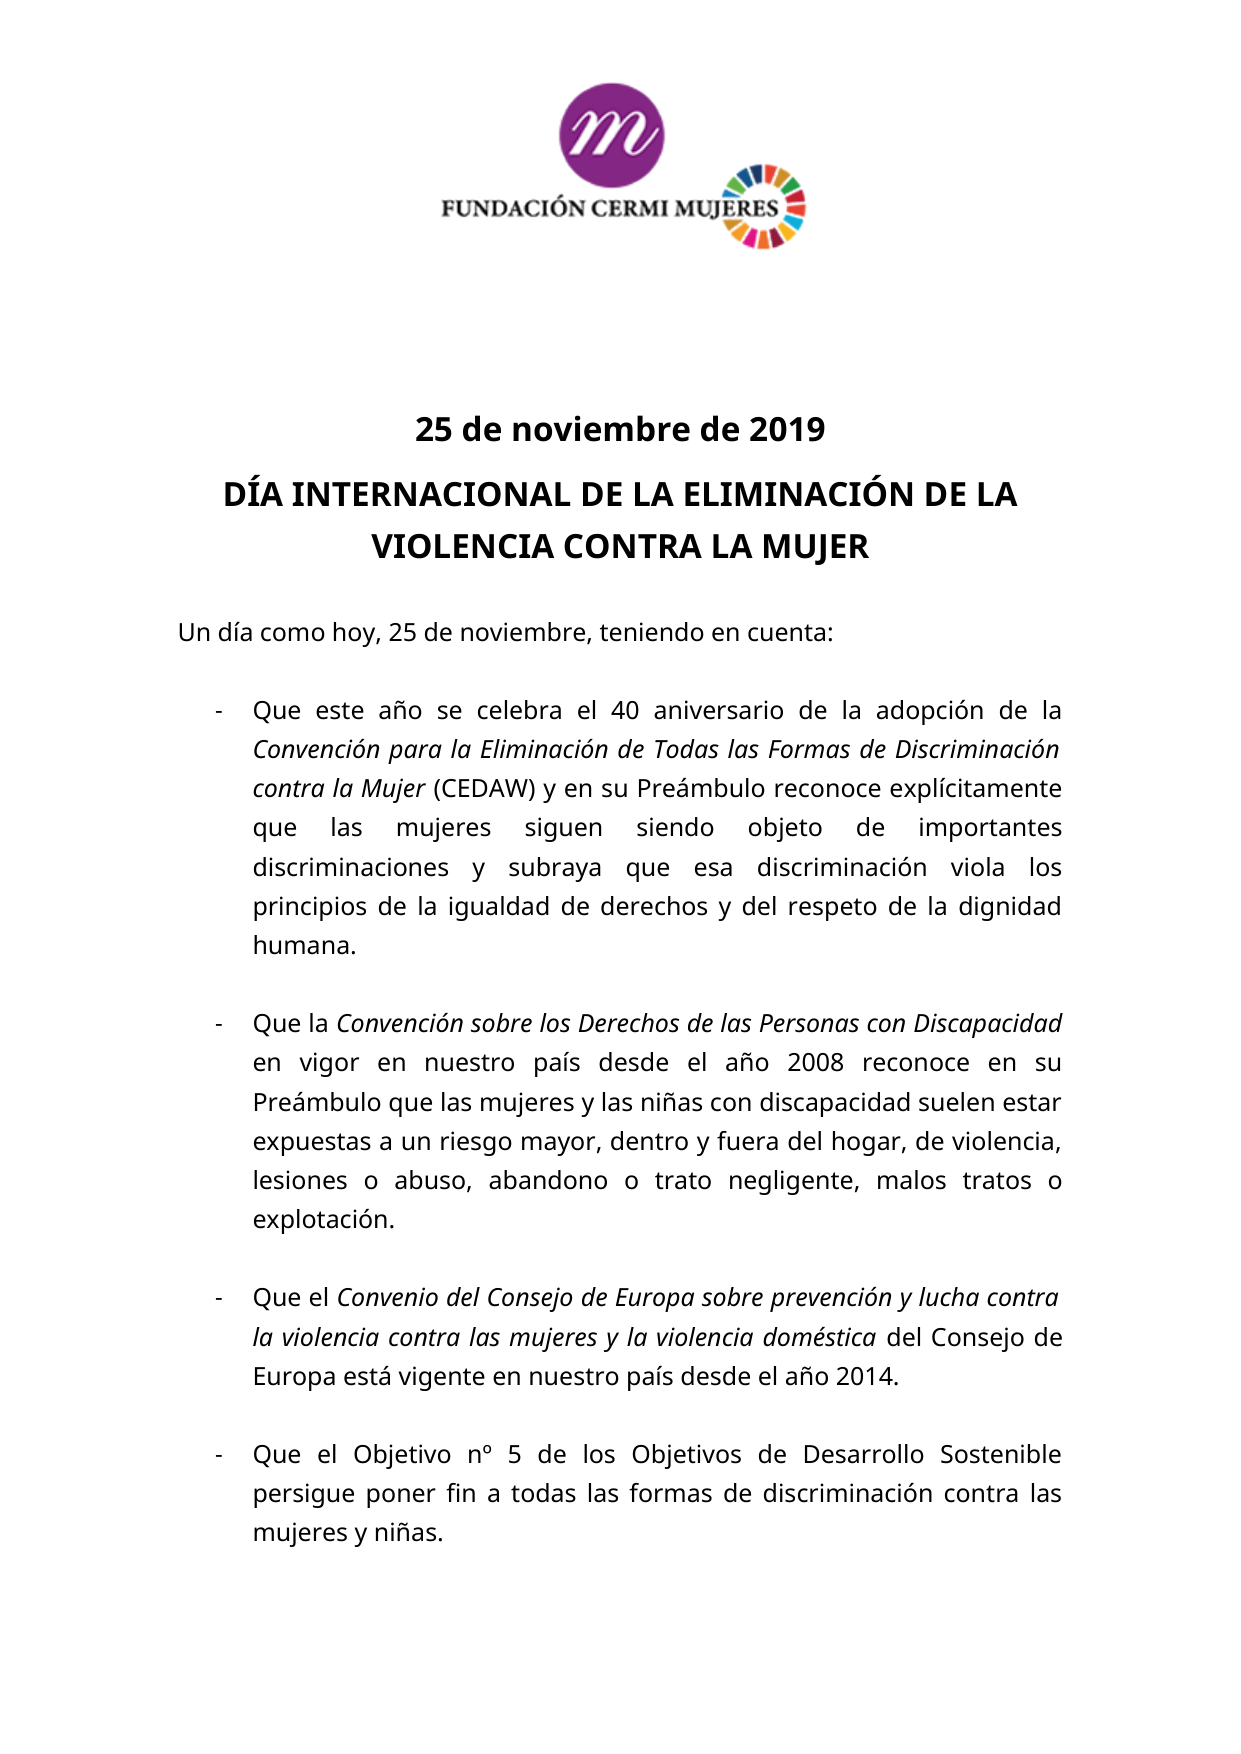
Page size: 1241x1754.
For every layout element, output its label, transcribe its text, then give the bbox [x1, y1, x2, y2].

text Un día como hoy, 25 de noviembre, teniendo en cuenta: [177, 614, 1063, 648]
list Que este año se celebra el 40 aniversario de la adopción de la Convención para la Eliminación de Todas las Formas de Discriminación contra la Mujer (CEDAW) y en su Preámbulo reconoce explícitamente que las mujeres siguen siendo objeto de importantes discriminaciones y subraya que esa discriminación viola los principios de la igualdad de derechos y del respeto de la dignidad humana. [215, 693, 1063, 962]
picture [436, 73, 812, 260]
list Que la Convención sobre los Derechos de las Personas con Discapacidad en vigor en nuestro país desde el año 2008 reconoce en su Preámbulo que las mujeres y las niñas con discapacidad suelen estar expuestas a un riesgo mayor, dentro y fuera del hogar, de violencia, lesiones o abuso, abandono o trato negligente, malos tratos o explotación. [215, 1006, 1063, 1236]
subtitle DÍA INTERNACIONAL DE LA ELIMINACIÓN DE LA [177, 471, 1063, 516]
list Que el Convenio del Consejo de Europa sobre prevención y lucha contra la violencia contra las mujeres y la violencia doméstica del Consejo de Europa está vigente en nuestro país desde el año 2014. [215, 1280, 1063, 1392]
text 25 de noviembre de 2019 [177, 406, 1063, 451]
list Que el Objetivo nº 5 de los Objetivos de Desarrollo Sostenible persigue poner fin a todas las formas de discriminación contra las mujeres y niñas. [215, 1437, 1063, 1549]
subtitle VIOLENCIA CONTRA LA MUJER [177, 523, 1063, 568]
